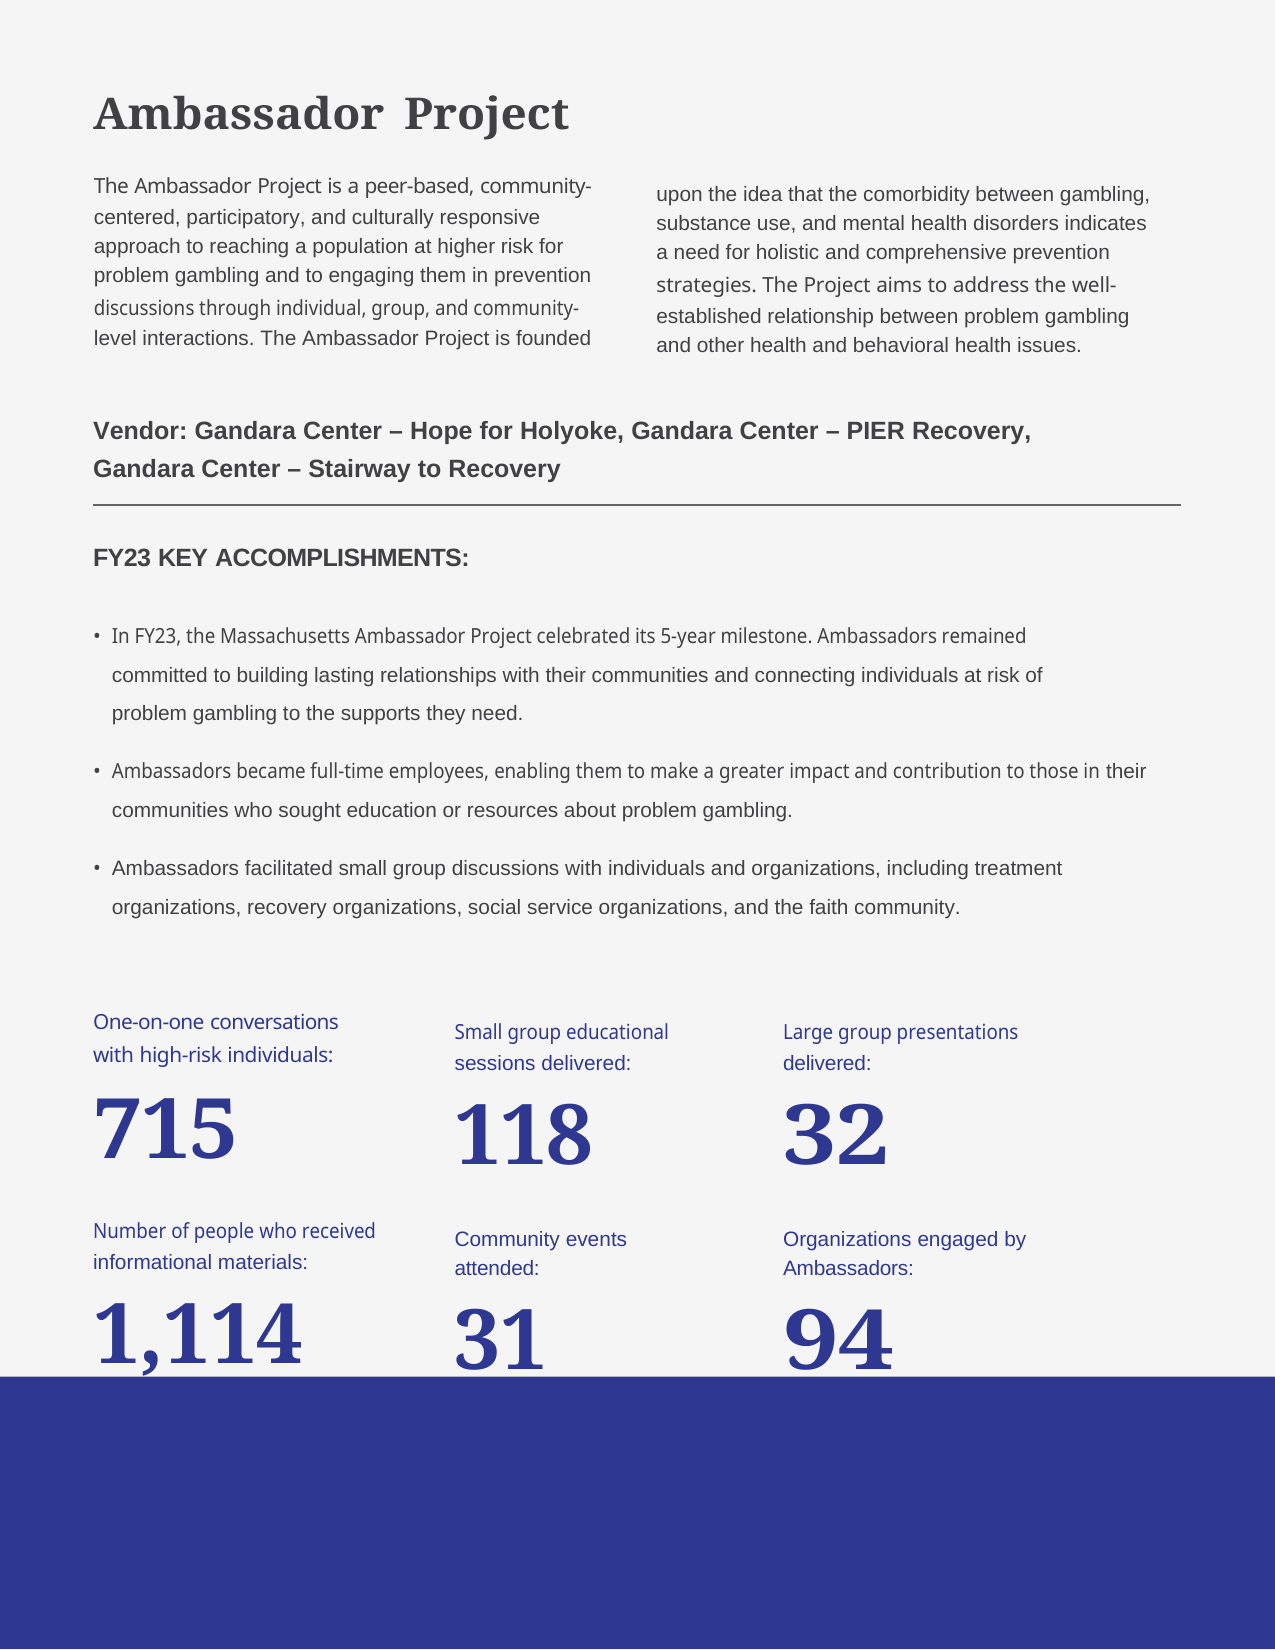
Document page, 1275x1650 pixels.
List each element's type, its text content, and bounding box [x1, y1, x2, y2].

subtitle 118 [454, 1079, 684, 1185]
subtitle 31 [454, 1285, 633, 1390]
text FY23 KEY ACCOMPLISHMENTS: [93, 543, 1275, 572]
text Number of people who received informational materials: [93, 1216, 385, 1274]
subtitle 32 [783, 1079, 1275, 1185]
text Organizations engaged by Ambassadors: [783, 1227, 1110, 1280]
subtitle Ambassador Project [93, 83, 1275, 142]
text Community events attended: [454, 1227, 633, 1280]
subtitle 94 [783, 1285, 1275, 1390]
text Large group presentations delivered: [783, 1017, 1110, 1074]
list In FY23, the Massachusetts Ambassador Project celebrated its 5-year milestone. Ambassadors remained committed to building lasting relationships with their communities and connecting individuals at risk of problem gambling to the supports they need. [93, 621, 1091, 724]
subtitle 715 [93, 1074, 346, 1180]
text upon the idea that the comorbidity between gambling, substance use, and mental health disorders indicates a need for holistic and comprehensive prevention strategies. The Project aims to address the well- established relationship between problem gambling and other health and behavioral health issues. [656, 182, 1161, 356]
text Vendor: Gandara Center – Hope for Holyoke, Gandara Center – PIER Recovery, Gandara Center – Stairway to Recovery [93, 416, 1119, 482]
text Small group educational sessions delivered: [454, 1017, 684, 1074]
text One-on-one conversations with high-risk individuals: [93, 1007, 343, 1069]
subtitle 1,114 [93, 1279, 385, 1384]
list Ambassadors became full-time employees, enabling them to make a greater impact and contribution to those in their communities who sought education or resources about problem gambling. [93, 756, 1153, 822]
text The Ambassador Project is a peer-based, community- centered, participatory, and culturally responsive approach to reaching a population at higher risk for problem gambling and to engaging them in prevention discussions through individual, group, and community- level interactions. The Ambassador Project is founded [94, 171, 605, 350]
list Ambassadors facilitated small group discussions with individuals and organizations, including treatment organizations, recovery organizations, social service organizations, and the faith community. [93, 853, 1076, 919]
